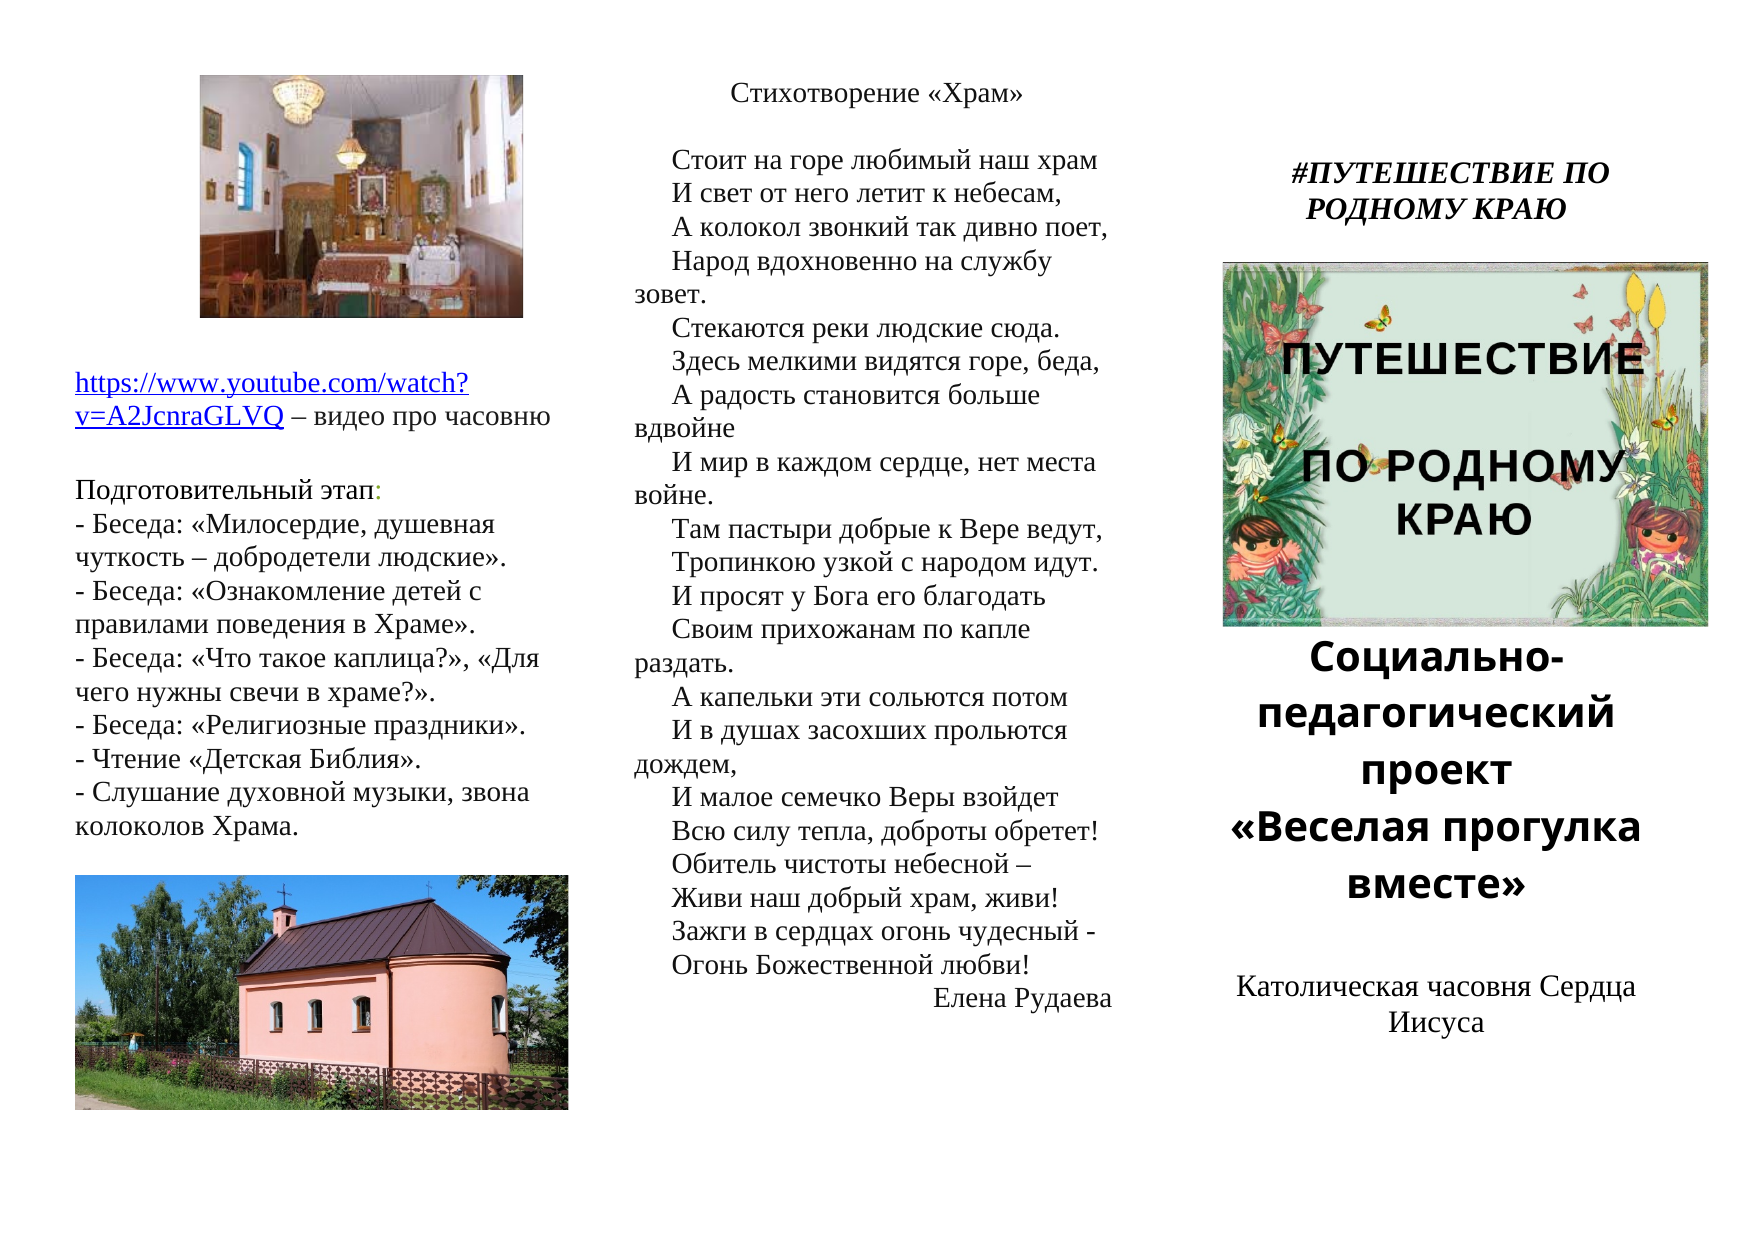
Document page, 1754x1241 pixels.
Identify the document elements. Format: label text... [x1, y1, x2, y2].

text А капельки эти сольются потом [634, 679, 1119, 712]
text Здесь мелкими видятся горе, беда, [634, 343, 1119, 377]
text И свет от него летит к небесам, [634, 176, 1119, 209]
text Там пастыри добрые к Вере ведут, [634, 511, 1119, 544]
text Всю силу тепла, доброты обретет! [634, 813, 1119, 846]
text Елена Рудаева [634, 981, 1119, 1014]
text И малое семечко Веры взойдет [634, 779, 1119, 813]
picture [199, 75, 524, 318]
text Стихотворение «Храм» [634, 75, 1119, 108]
text И в душах засохших прольются дождем, [634, 712, 1119, 779]
text - Беседа: «Религиозные праздники». [75, 707, 560, 741]
text #ПУТЕШЕСТВИЕ ПО РОДНОМУ КРАЮ [1193, 154, 1679, 226]
text - Беседа: «Что такое каплица?», «Для чего нужны свечи в храме?». [75, 640, 560, 707]
text - Слушание духовной музыки, звона колоколов Храма. [75, 774, 560, 841]
text Тропинкою узкой с народом идут. [634, 544, 1119, 578]
text Своим прихожанам по капле раздать. [634, 612, 1119, 679]
text Стекаются реки людские сюда. [634, 310, 1119, 343]
text - Беседа: «Ознакомление детей с правилами поведения в Храме». [75, 573, 560, 640]
picture [75, 875, 569, 1110]
text Стоит на горе любимый наш храм [634, 142, 1119, 176]
text Католическая часовня Сердца Иисуса [1193, 967, 1679, 1039]
text Живи наш добрый храм, живи! [634, 880, 1119, 913]
text И просят у Бога его благодать [634, 578, 1119, 612]
text - Беседа: «Милосердие, душевная чуткость – добродетели людские». [75, 506, 560, 573]
text Подготовительный этап: [75, 472, 560, 506]
text «Веселая прогулка вместе» [1193, 797, 1679, 910]
text Обитель чистоты небесной – [634, 846, 1119, 880]
text Народ вдохновенно на службу зовет. [634, 243, 1119, 310]
text Огонь Божественной любви! [634, 947, 1119, 981]
text А колокол звонкий так дивно поет, [634, 209, 1119, 243]
text https://www.youtube.com/watch?v=A2JcnraGLVQ – видео про часовню [469, 365, 560, 432]
text А радость становится больше вдвойне [634, 377, 1119, 444]
picture [1222, 262, 1709, 627]
text Зажги в сердцах огонь чудесный - [634, 913, 1119, 947]
text Социально-педагогический проект [1193, 626, 1679, 797]
text И мир в каждом сердце, нет места войне. [634, 444, 1119, 511]
text - Чтение «Детская Библия». [75, 741, 560, 774]
